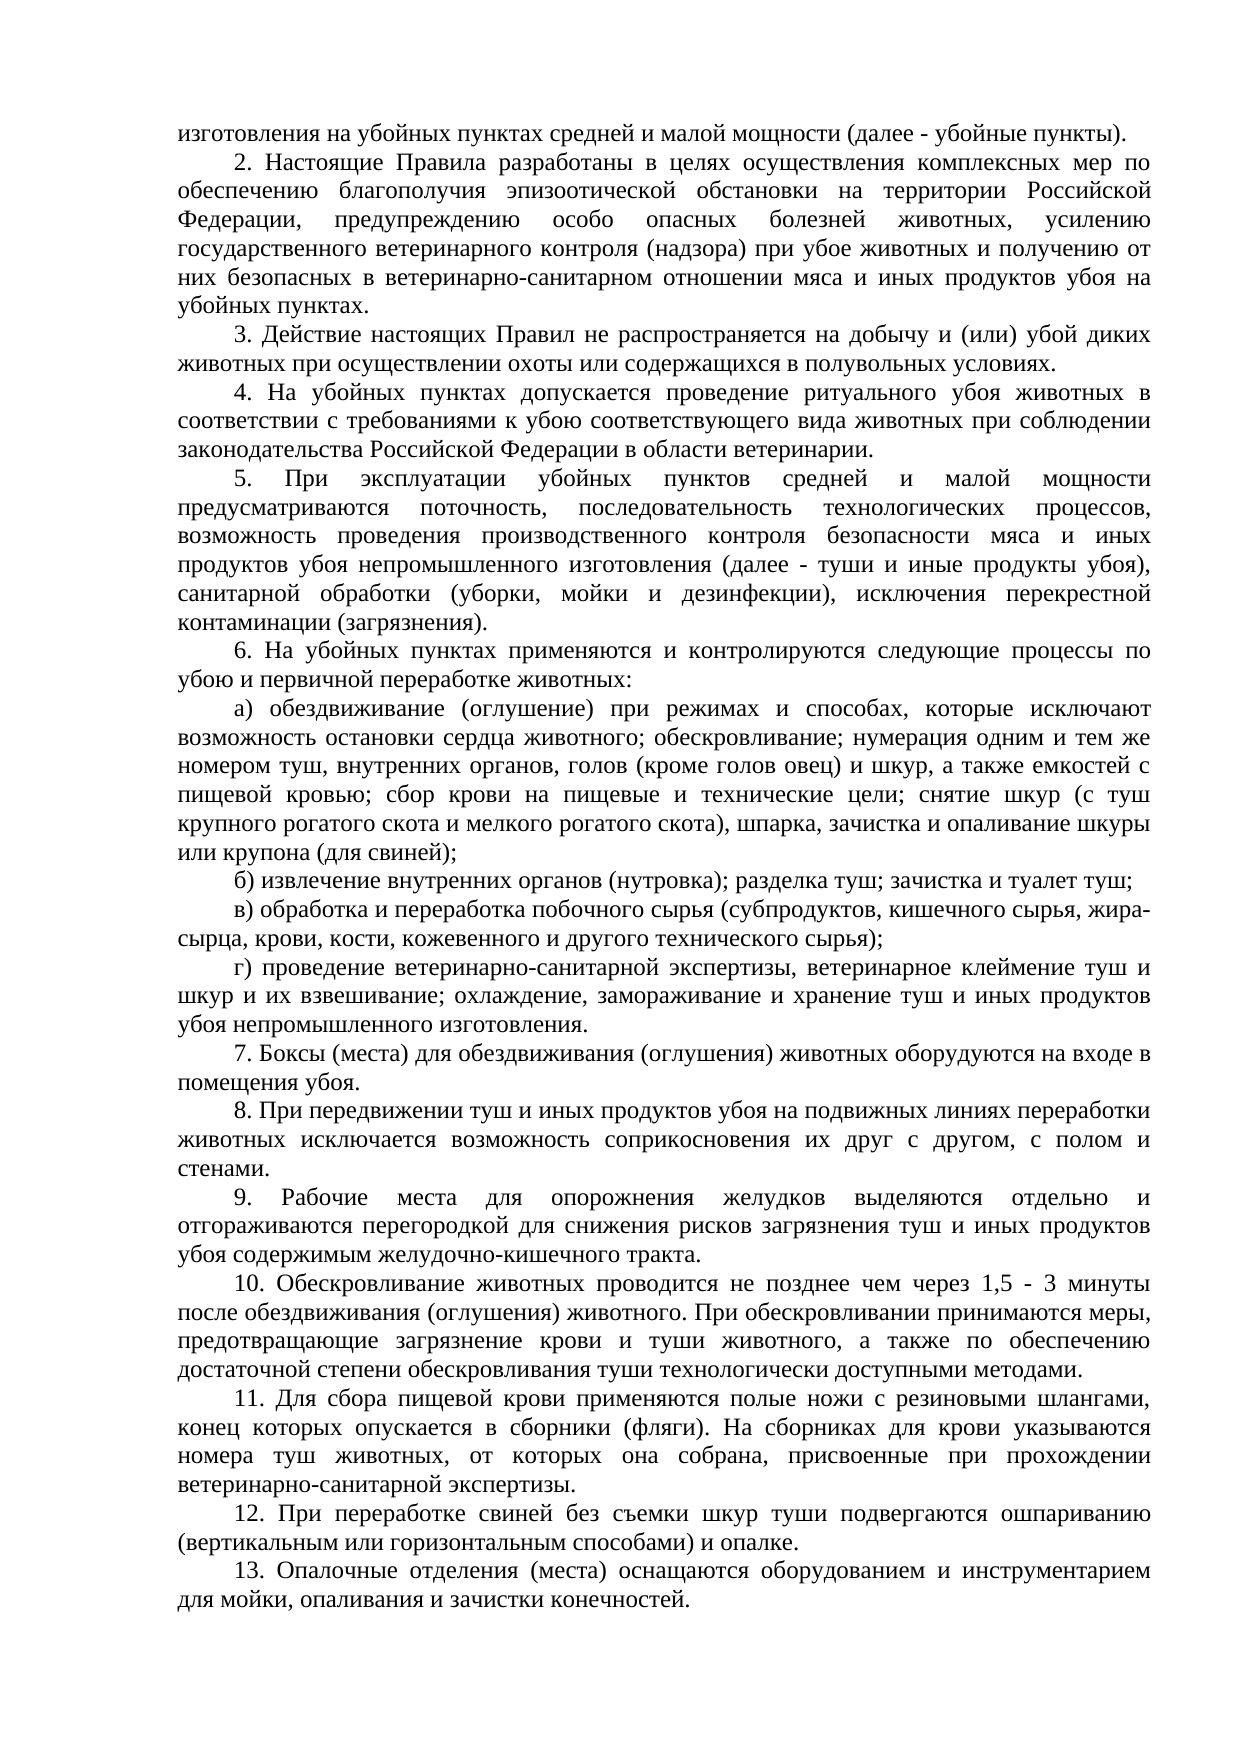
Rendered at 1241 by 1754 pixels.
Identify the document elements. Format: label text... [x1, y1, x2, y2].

text 13. Опалочные отделения (места) оснащаются оборудованием и инструментарием для мойки, опаливания и зачистки конечностей. [177, 1556, 1152, 1613]
text 5. При эксплуатации убойных пунктов средней и малой мощности предусматриваются поточность, последовательность технологических процессов, возможность проведения производственного контроля безопасности мяса и иных продуктов убоя непромышленного изготовления (далее - туши и иные продукты убоя), санитарной обработки (уборки, мойки и дезинфекции), исключения перекрестной контаминации (загрязнения). [177, 463, 1152, 636]
text 4. На убойных пунктах допускается проведение ритуального убоя животных в соответствии с требованиями к убою соответствующего вида животных при соблюдении законодательства Российской Федерации в области ветеринарии. [177, 377, 1152, 463]
text 6. На убойных пунктах применяются и контролируются следующие процессы по убою и первичной переработке животных: [177, 636, 1152, 693]
text 3. Действие настоящих Правил не распространяется на добычу и (или) убой диких животных при осуществлении охоты или содержащихся в полувольных условиях. [177, 319, 1152, 377]
text в) обработка и переработка побочного сырья (субпродуктов, кишечного сырья, жира-сырца, крови, кости, кожевенного и другого технического сырья); [177, 894, 1152, 952]
text б) извлечение внутренних органов (нутровка); разделка туш; зачистка и туалет туш; [177, 866, 1152, 894]
text 12. При переработке свиней без съемки шкур туши подвергаются ошпариванию (вертикальным или горизонтальным способами) и опалке. [177, 1498, 1152, 1556]
text 9. Рабочие места для опорожнения желудков выделяются отдельно и отгораживаются перегородкой для снижения рисков загрязнения туш и иных продуктов убоя содержимым желудочно-кишечного тракта. [177, 1182, 1152, 1268]
text 11. Для сбора пищевой крови применяются полые ножи с резиновыми шлангами, конец которых опускается в сборники (фляги). На сборниках для крови указываются номера туш животных, от которых она собрана, присвоенные при прохождении ветеринарно-санитарной экспертизы. [177, 1383, 1152, 1498]
text 8. При передвижении туш и иных продуктов убоя на подвижных линиях переработки животных исключается возможность соприкосновения их друг с другом, с полом и стенами. [177, 1096, 1152, 1182]
text 10. Обескровливание животных проводится не позднее чем через 1,5 - 3 минуты после обездвиживания (оглушения) животного. При обескровливании принимаются меры, предотвращающие загрязнение крови и туши животного, а также по обеспечению достаточной степени обескровливания туши технологически доступными методами. [177, 1268, 1152, 1383]
text а) обездвиживание (оглушение) при режимах и способах, которые исключают возможность остановки сердца животного; обескровливание; нумерация одним и тем же номером туш, внутренних органов, голов (кроме голов овец) и шкур, а также емкостей с пищевой кровью; сбор крови на пищевые и технические цели; снятие шкур (с туш крупного рогатого скота и мелкого рогатого скота), шпарка, зачистка и опаливание шкуры или крупона (для свиней); [177, 693, 1152, 866]
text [177, 118, 1152, 147]
text г) проведение ветеринарно-санитарной экспертизы, ветеринарное клеймение туш и шкур и их взвешивание; охлаждение, замораживание и хранение туш и иных продуктов убоя непромышленного изготовления. [177, 952, 1152, 1038]
text 7. Боксы (места) для обездвиживания (оглушения) животных оборудуются на входе в помещения убоя. [177, 1038, 1152, 1096]
text 2. Настоящие Правила разработаны в целях осуществления комплексных мер по обеспечению благополучия эпизоотической обстановки на территории Российской Федерации, предупреждению особо опасных болезней животных, усилению государственного ветеринарного контроля (надзора) при убое животных и получению от них безопасных в ветеринарно-санитарном отношении мяса и иных продуктов убоя на убойных пунктах. [177, 147, 1152, 319]
